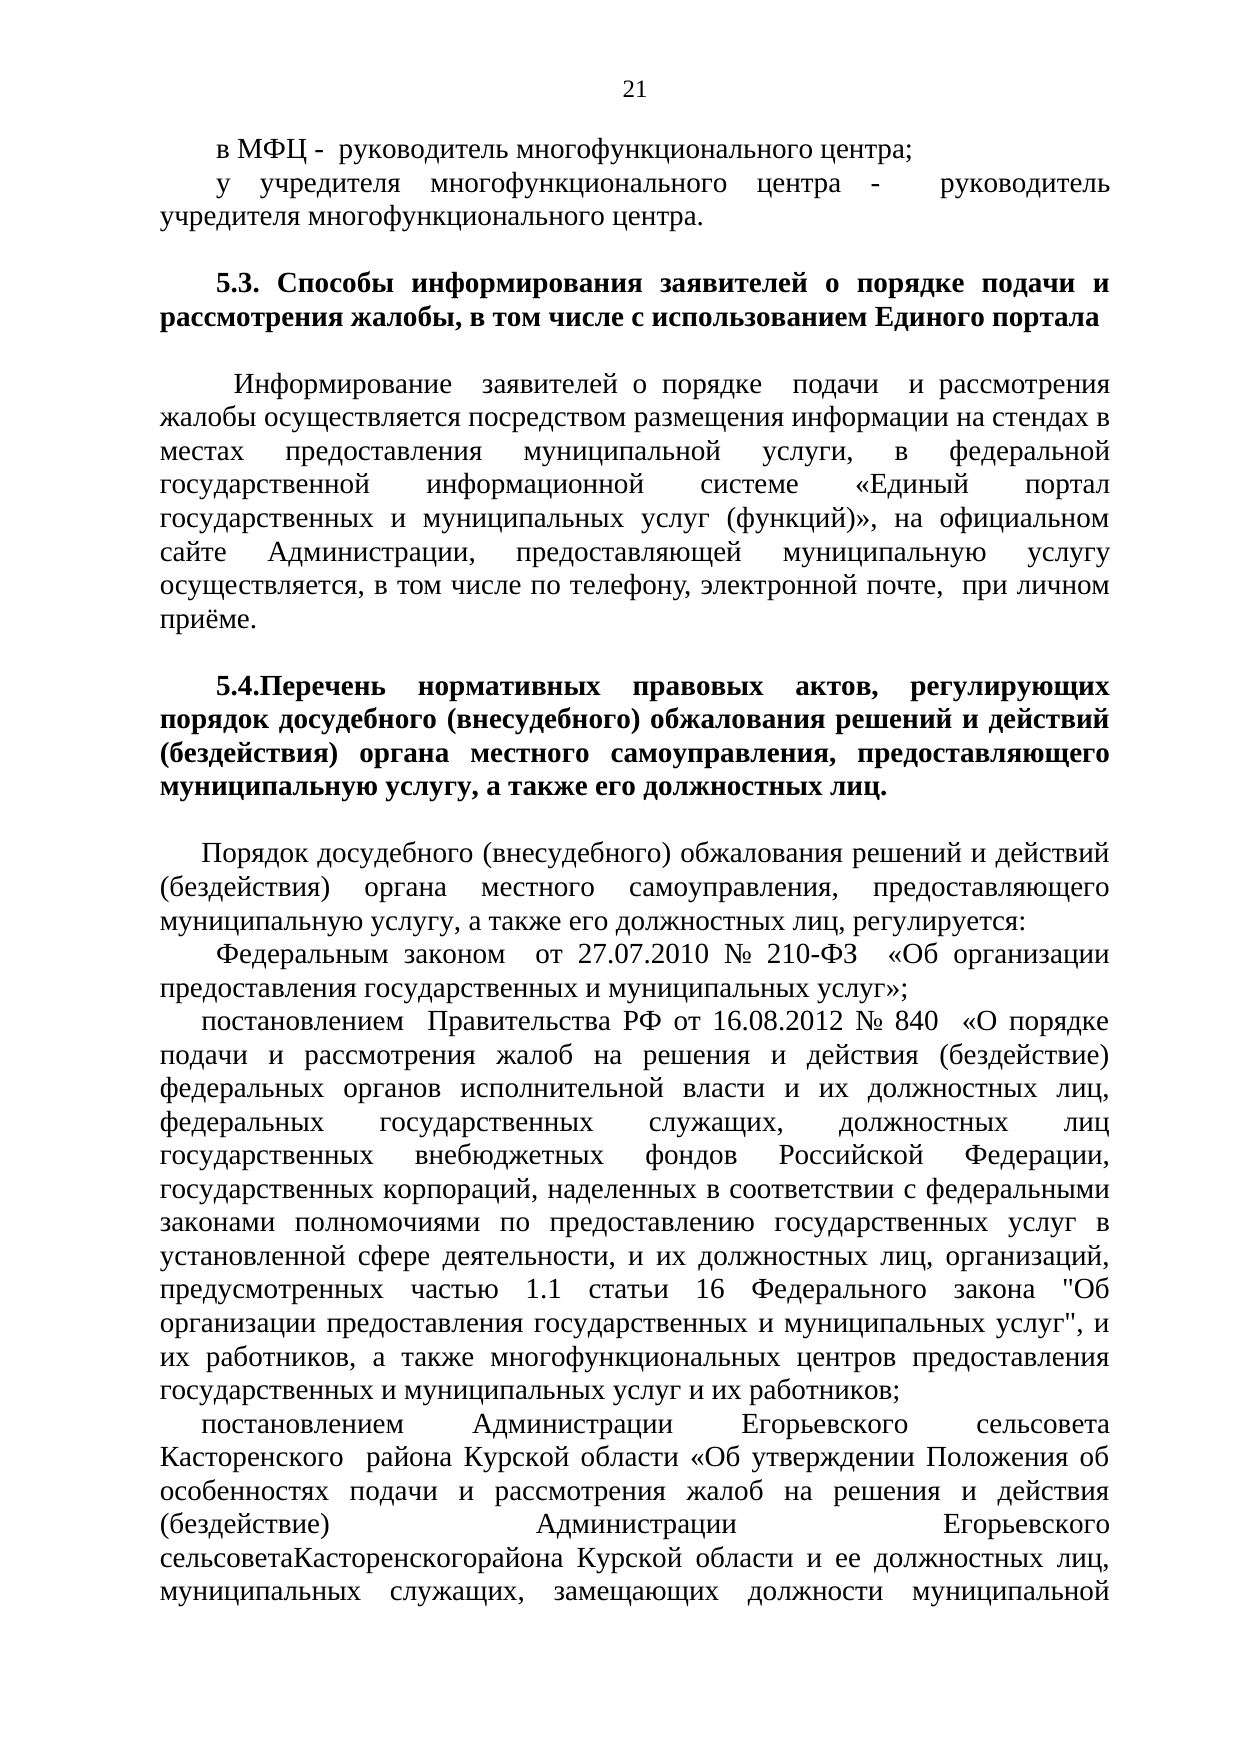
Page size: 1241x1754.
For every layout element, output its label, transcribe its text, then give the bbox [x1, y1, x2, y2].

text Информирование заявителей о порядке подачи и рассмотрения жалобы осуществляется посредством размещения информации на стендах в местах предоставления муниципальной услуги, в федеральной государственной информационной системе «Единый портал государственных и муниципальных услуг (функций)», на официальном сайте Администрации, предоставляющей муниципальную услугу осуществляется, в том числе по телефону, электронной почте, при личном приёме. [159, 366, 1110, 634]
text у учредителя многофункционального центра - руководитель учредителя многофункционального центра. [159, 165, 1110, 232]
text в МФЦ - руководитель многофункционального центра; [159, 131, 1110, 165]
text 5.3. Способы информирования заявителей о порядке подачи и рассмотрения жалобы, в том числе с использованием Единого портала [159, 265, 1110, 332]
text Федеральным законом от 27.07.2010 № 210-ФЗ «Об организации предоставления государственных и муниципальных услуг»; [159, 936, 1110, 1003]
text Порядок досудебного (внесудебного) обжалования решений и действий (бездействия) органа местного самоуправления, предоставляющего муниципальную услугу, а также его должностных лиц, регулируется: [159, 836, 1110, 936]
text 5.4.Перечень нормативных правовых актов, регулирующих порядок досудебного (внесудебного) обжалования решений и действий (бездействия) органа местного самоуправления, предоставляющего муниципальную услугу, а также его должностных лиц. [159, 668, 1110, 802]
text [159, 1406, 1110, 1607]
text постановлением Правительства РФ от 16.08.2012 № 840 «О порядке подачи и рассмотрения жалоб на решения и действия (бездействие) федеральных органов исполнительной власти и их должностных лиц, федеральных государственных служащих, должностных лиц государственных внебюджетных фондов Российской Федерации, государственных корпораций, наделенных в соответствии с федеральными законами полномочиями по предоставлению государственных услуг в установленной сфере деятельности, и их должностных лиц, организаций, предусмотренных частью 1.1 статьи 16 Федерального закона "Об организации предоставления государственных и муниципальных услуг", и их работников, а также многофункциональных центров предоставления государственных и муниципальных услуг и их работников; [159, 1003, 1110, 1406]
